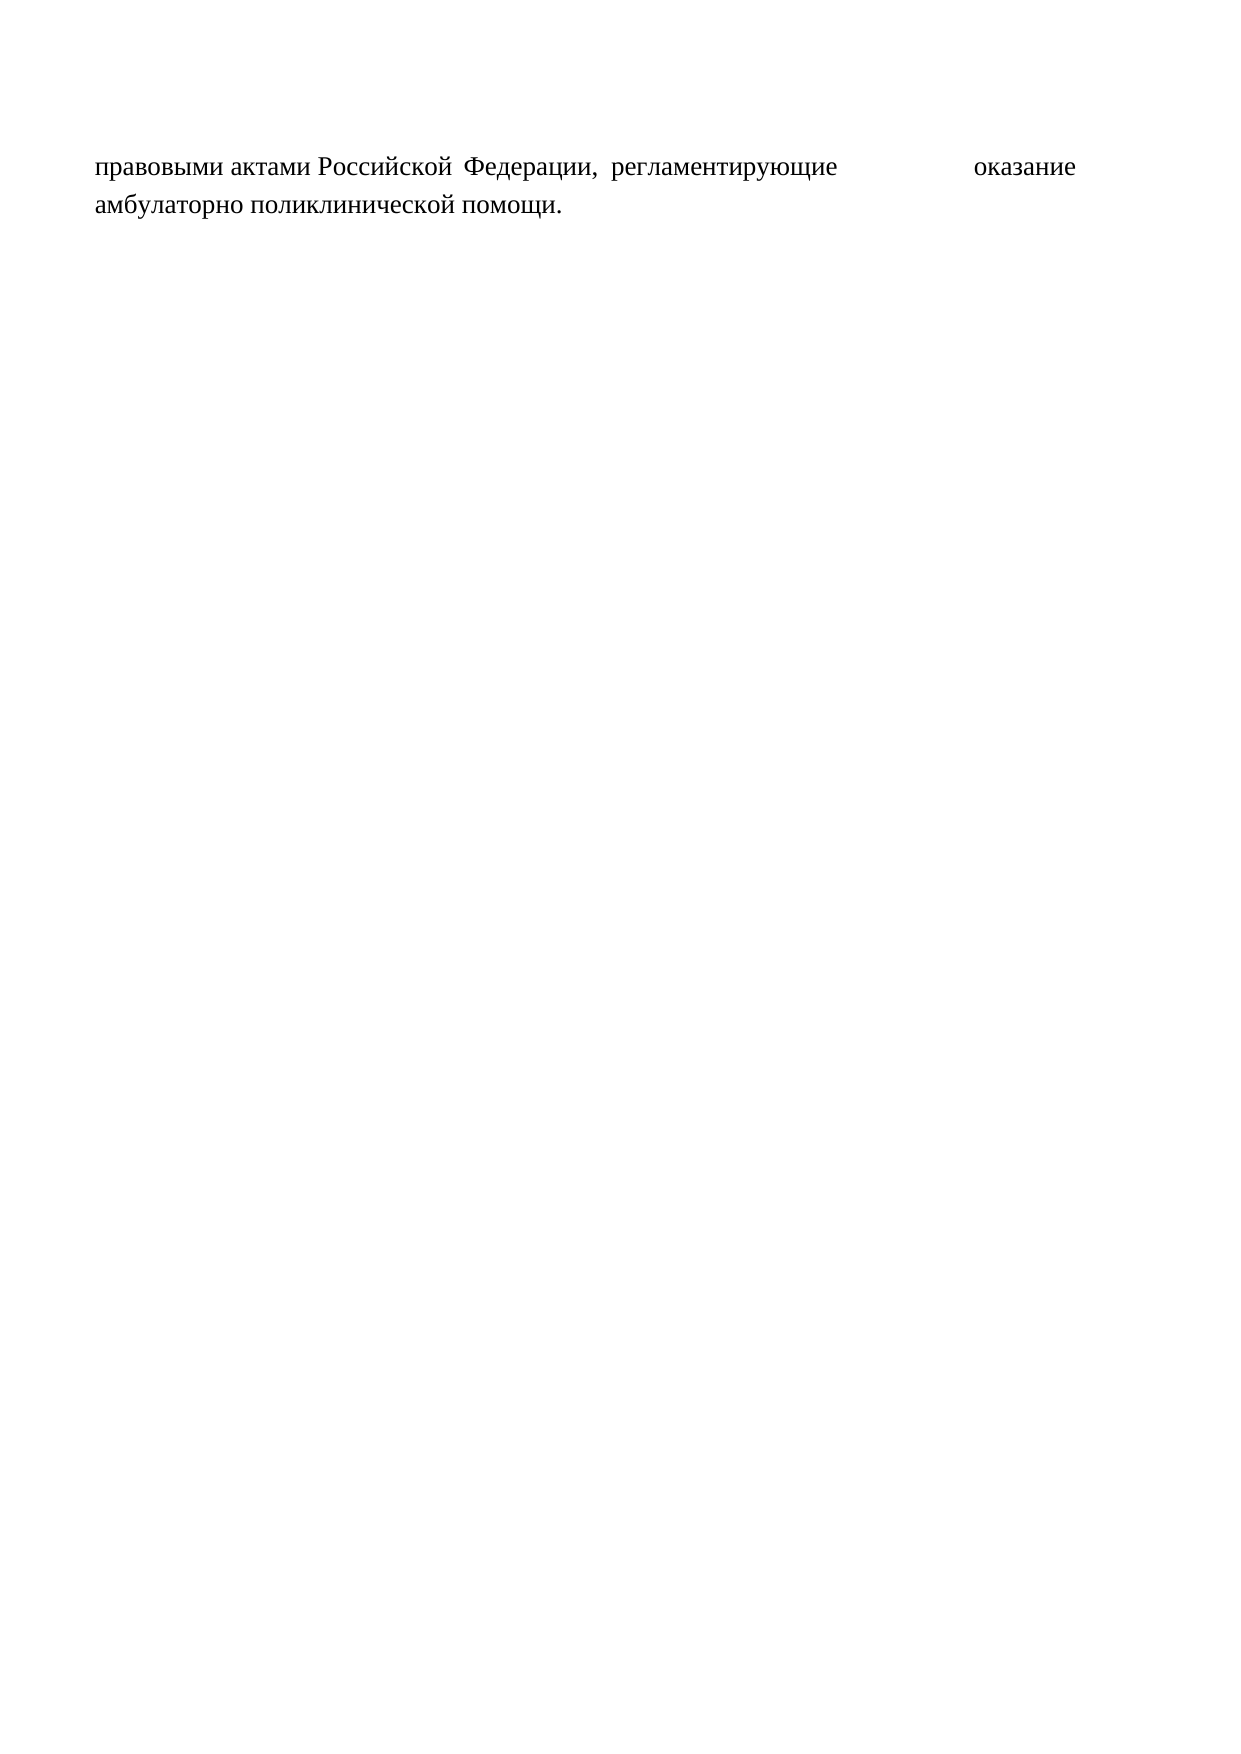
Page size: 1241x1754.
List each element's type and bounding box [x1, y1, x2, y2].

text [94, 150, 1076, 219]
